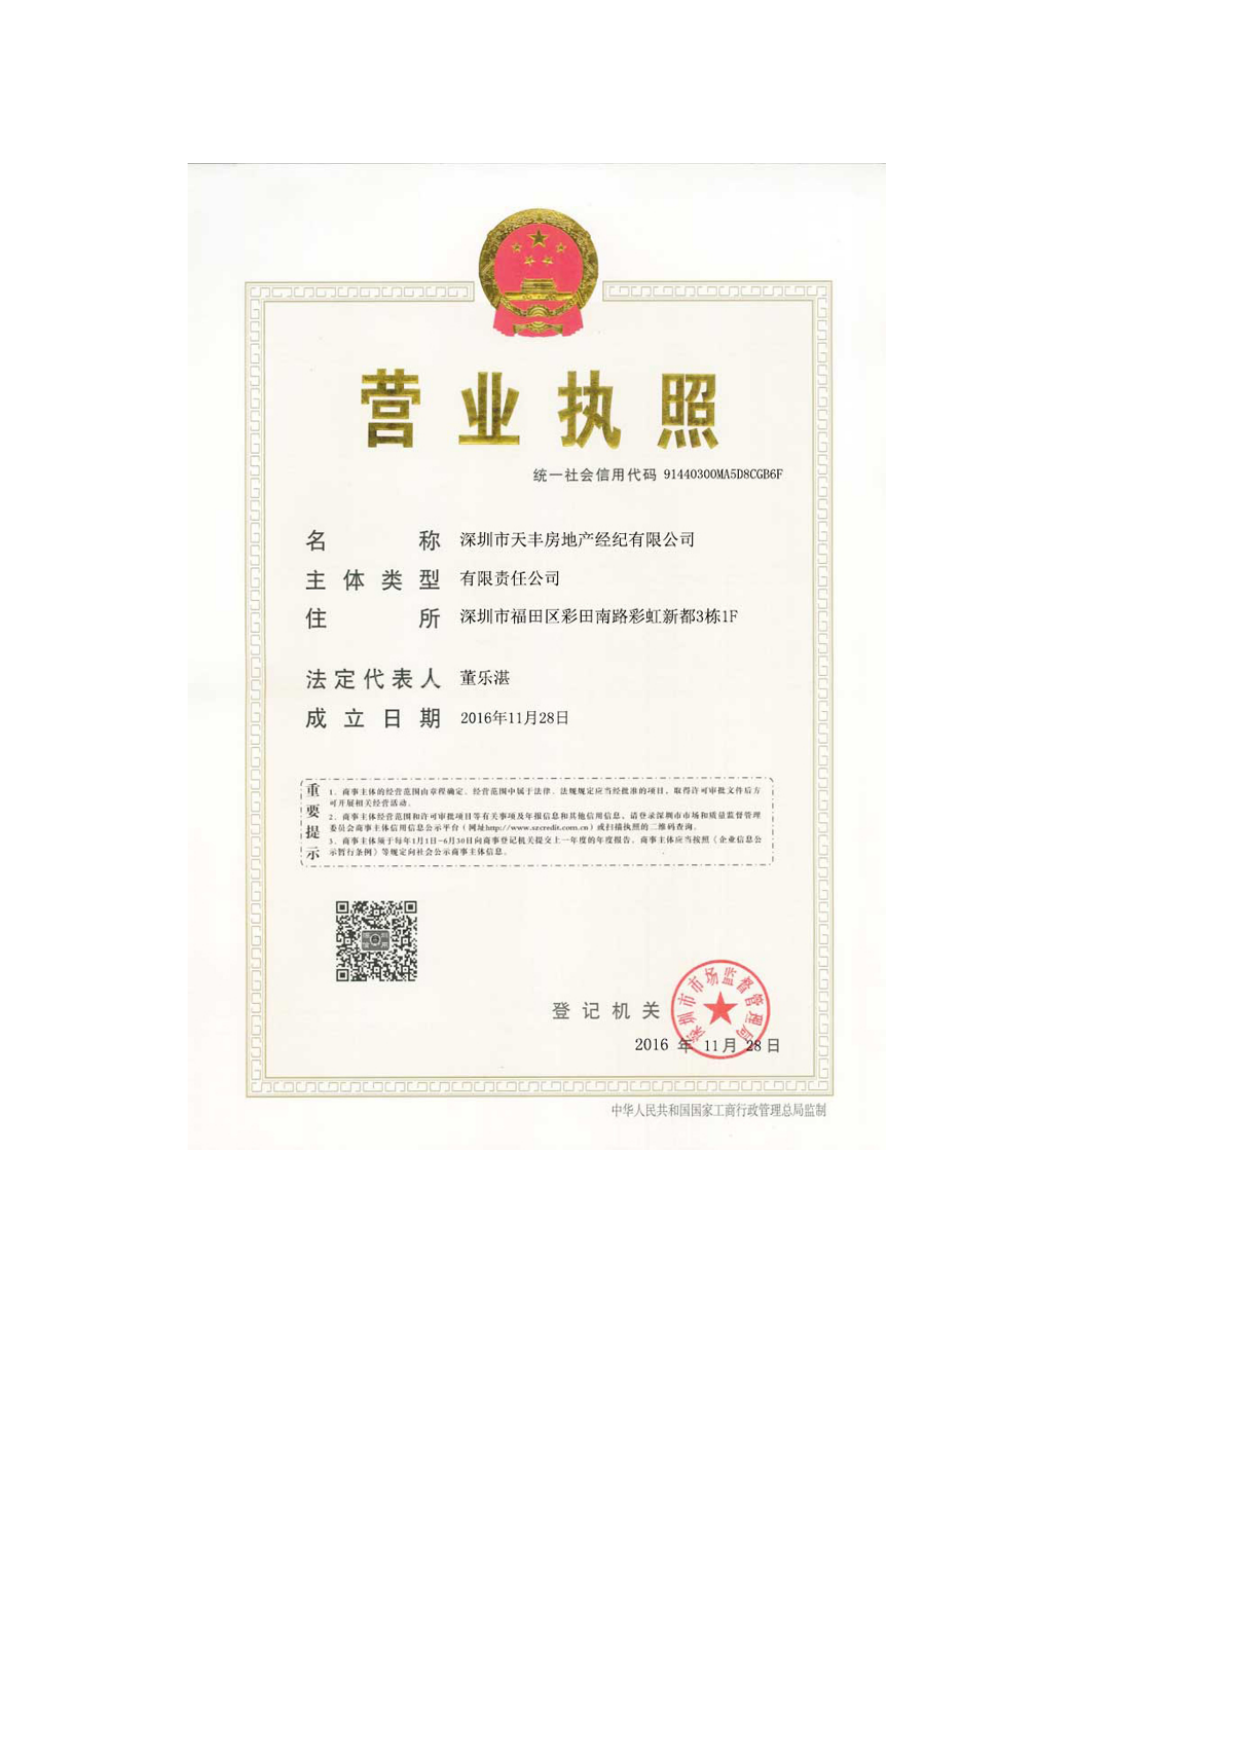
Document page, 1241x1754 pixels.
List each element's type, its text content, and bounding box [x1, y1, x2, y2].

table_cell 任务说明：蒋凌菲为购买住房来我行办理“中长期住房按揭贷款”，我行柜员录入贷款信息如下：贷款需关联的个人存款账户为个人存折活期账户，贷款金额606500.00，贷款月利率为3.65‰，还款期限10年，还款方式为等额偿还，贷款用途为个人消费，收息账号为深圳市天丰房地产经纪有限公司开立的商业存款基本账户，担保方式为抵押；发放贷款后，利用流动资金决定提前还款一半；贷款到期日前，进行另一半全部还款。 [186, 162, 1061, 1173]
picture [187, 163, 886, 1150]
